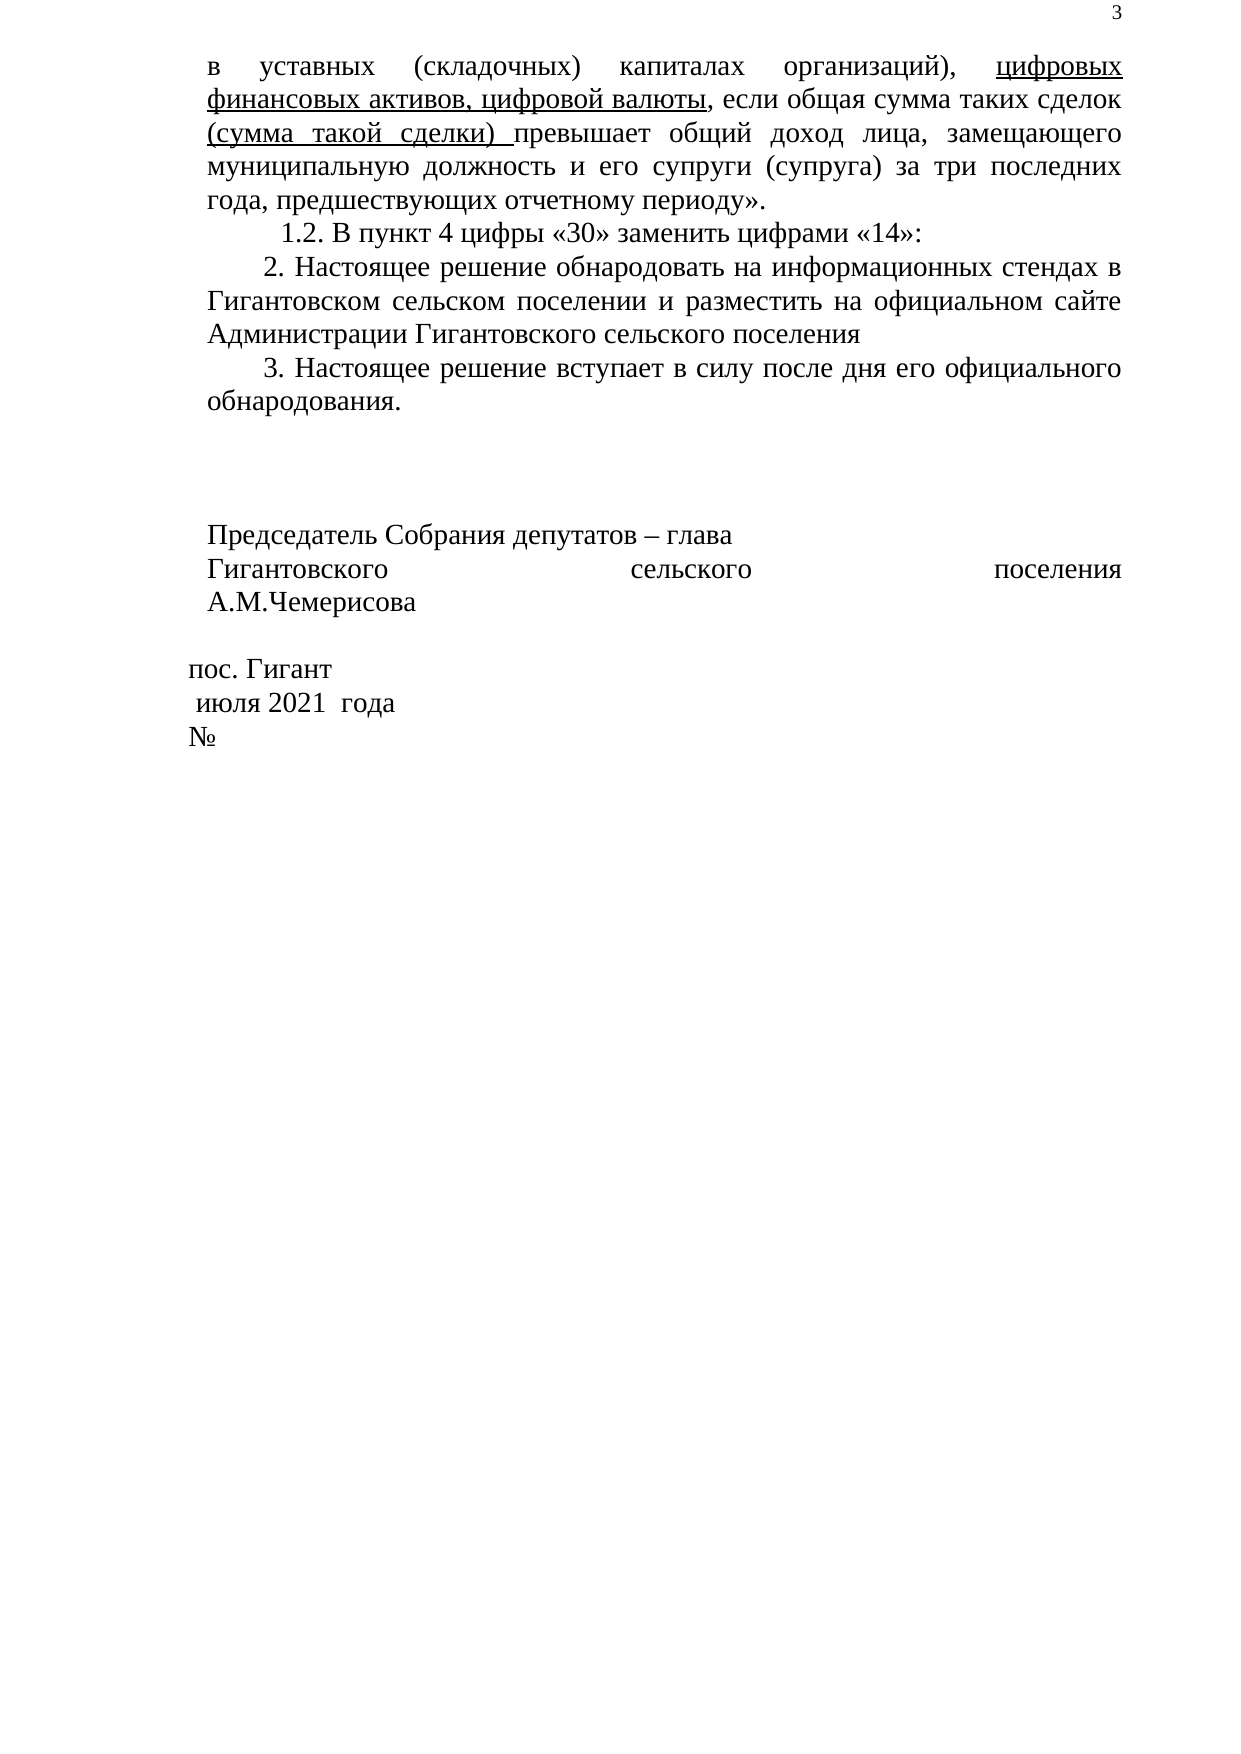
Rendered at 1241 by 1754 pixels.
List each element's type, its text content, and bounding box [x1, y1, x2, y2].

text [207, 48, 1122, 216]
text № [188, 719, 1122, 752]
text 3. Настоящее решение вступает в силу после дня его официального обнародования. [207, 350, 1122, 417]
text пос. Гигант [188, 652, 1122, 685]
text Гигантовского сельского поселения А.М.Чемерисова [207, 551, 1122, 618]
text июля 2021 года [188, 685, 1122, 719]
text 1.2. В пункт 4 цифры «30» заменить цифрами «14»: [207, 216, 1122, 249]
text Председатель Собрания депутатов – глава [207, 518, 1122, 551]
text 2. Настоящее решение обнародовать на информационных стендах в Гигантовском сельском поселении и разместить на официальном сайте Администрации Гигантовского сельского поселения [207, 249, 1122, 350]
